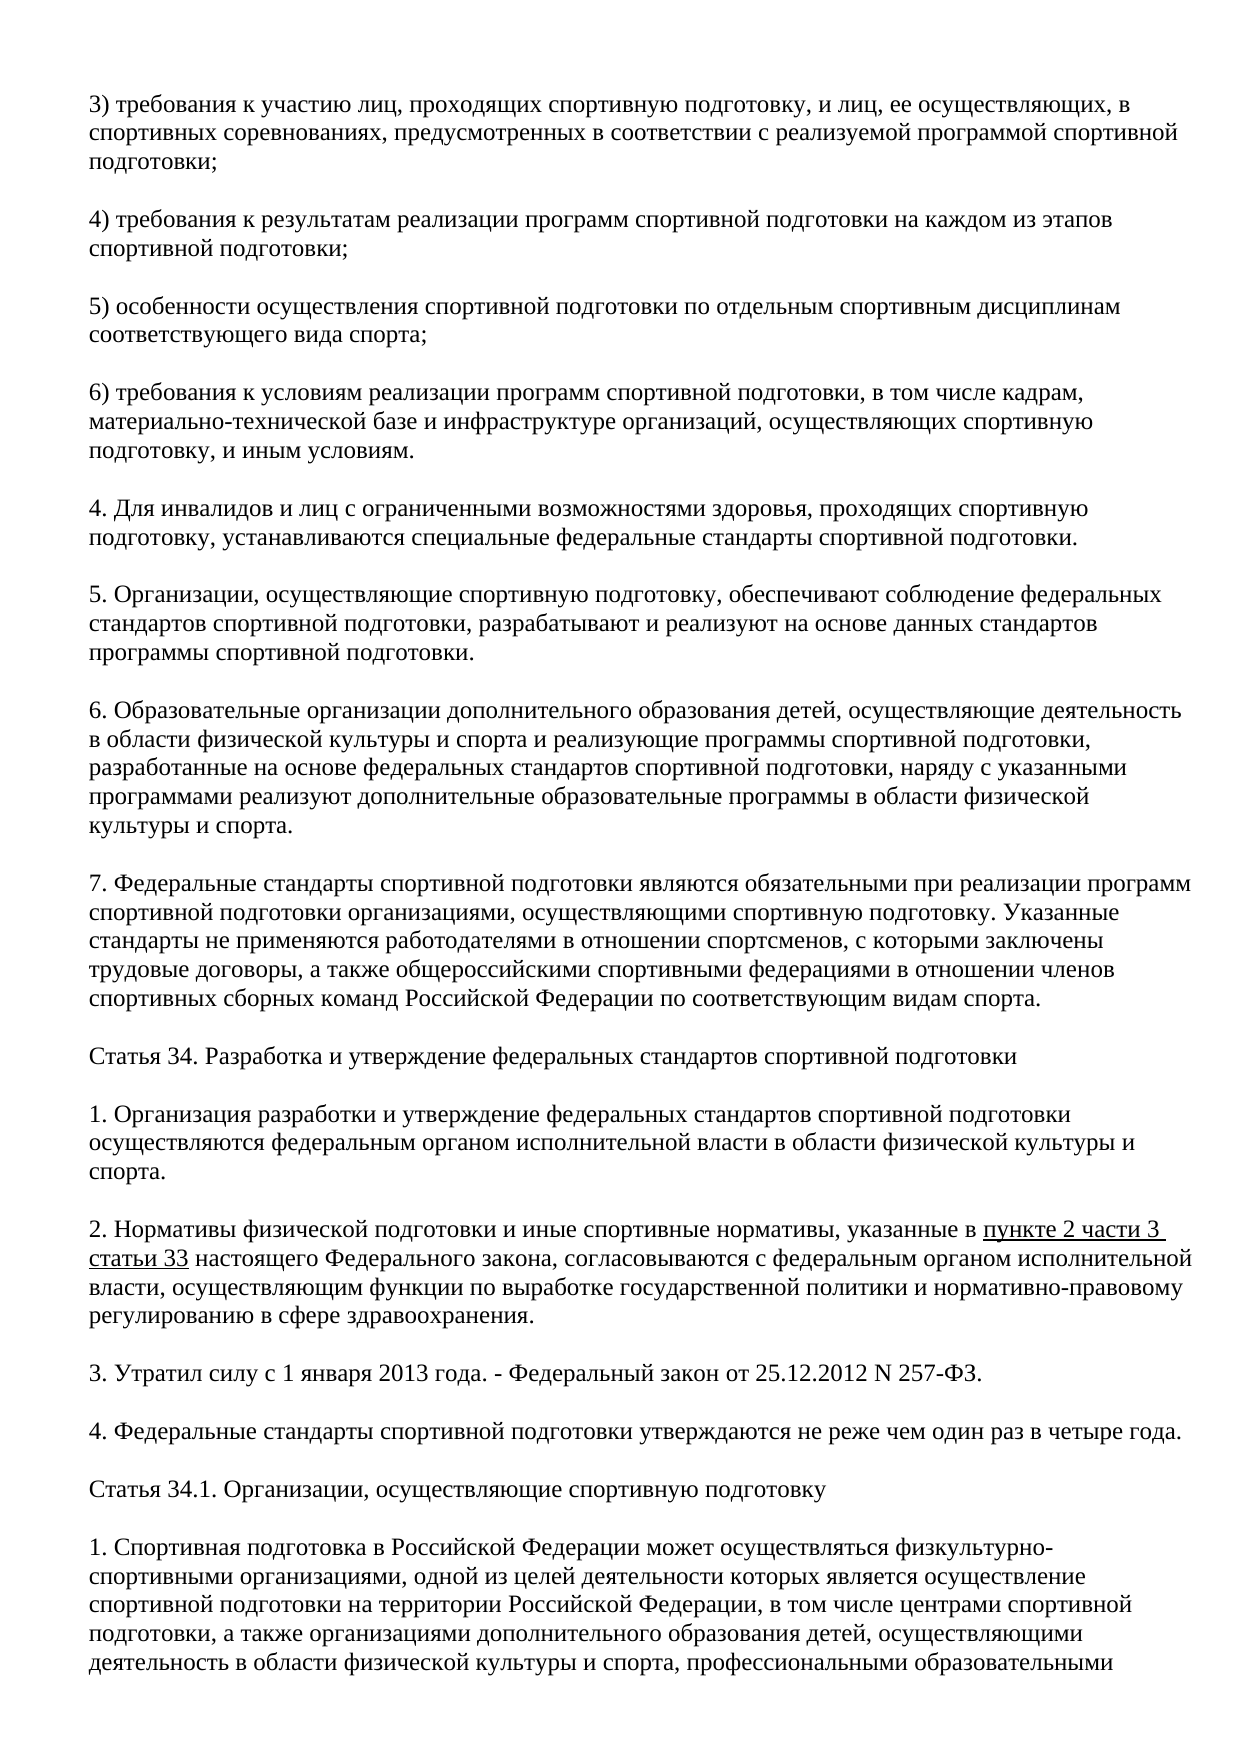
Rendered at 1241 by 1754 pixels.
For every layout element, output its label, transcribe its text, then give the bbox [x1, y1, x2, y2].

text 4) требования к результатам реализации программ спортивной подготовки на каждом из этапов спортивной подготовки; [88, 204, 1196, 262]
text Статья 34. Разработка и утверждение федеральных стандартов спортивной подготовки [88, 1041, 1196, 1069]
text 6) требования к условиям реализации программ спортивной подготовки, в том числе кадрам, материально-технической базе и инфраструктуре организаций, осуществляющих спортивную подготовку, и иным условиям. [88, 377, 1196, 464]
text 4. Федеральные стандарты спортивной подготовки утверждаются не реже чем один раз в четыре года. [88, 1416, 1196, 1445]
text 5. Организации, осуществляющие спортивную подготовку, обеспечивают соблюдение федеральных стандартов спортивной подготовки, разрабатывают и реализуют на основе данных стандартов программы спортивной подготовки. [88, 579, 1196, 666]
text 2. Нормативы физической подготовки и иные спортивные нормативы, указанные в пункте 2 части 3 статьи 33 настоящего Федерального закона, согласовываются с федеральным органом исполнительной власти, осуществляющим функции по выработке государственной политики и нормативно-правовому регулированию в сфере здравоохранения. [88, 1214, 1196, 1329]
text 7. Федеральные стандарты спортивной подготовки являются обязательными при реализации программ спортивной подготовки организациями, осуществляющими спортивную подготовку. Указанные стандарты не применяются работодателями в отношении спортсменов, с которыми заключены трудовые договоры, а также общероссийскими спортивными федерациями в отношении членов спортивных сборных команд Российской Федерации по соответствующим видам спорта. [88, 868, 1196, 1012]
text 6. Образовательные организации дополнительного образования детей, осуществляющие деятельность в области физической культуры и спорта и реализующие программы спортивной подготовки, разработанные на основе федеральных стандартов спортивной подготовки, наряду с указанными программами реализуют дополнительные образовательные программы в области физической культуры и спорта. [88, 695, 1196, 839]
text Статья 34.1. Организации, осуществляющие спортивную подготовку [88, 1474, 1196, 1503]
text 5) особенности осуществления спортивной подготовки по отдельным спортивным дисциплинам соответствующего вида спорта; [88, 291, 1196, 348]
text 3. Утратил силу с 1 января 2013 года. - Федеральный закон от 25.12.2012 N 257-ФЗ. [88, 1358, 1196, 1387]
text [88, 1532, 1196, 1676]
text 3) требования к участию лиц, проходящих спортивную подготовку, и лиц, ее осуществляющих, в спортивных соревнованиях, предусмотренных в соответствии с реализуемой программой спортивной подготовки; [88, 89, 1196, 175]
text 4. Для инвалидов и лиц с ограниченными возможностями здоровья, проходящих спортивную подготовку, устанавливаются специальные федеральные стандарты спортивной подготовки. [88, 493, 1196, 550]
text 1. Организация разработки и утверждение федеральных стандартов спортивной подготовки осуществляются федеральным органом исполнительной власти в области физической культуры и спорта. [88, 1099, 1196, 1185]
